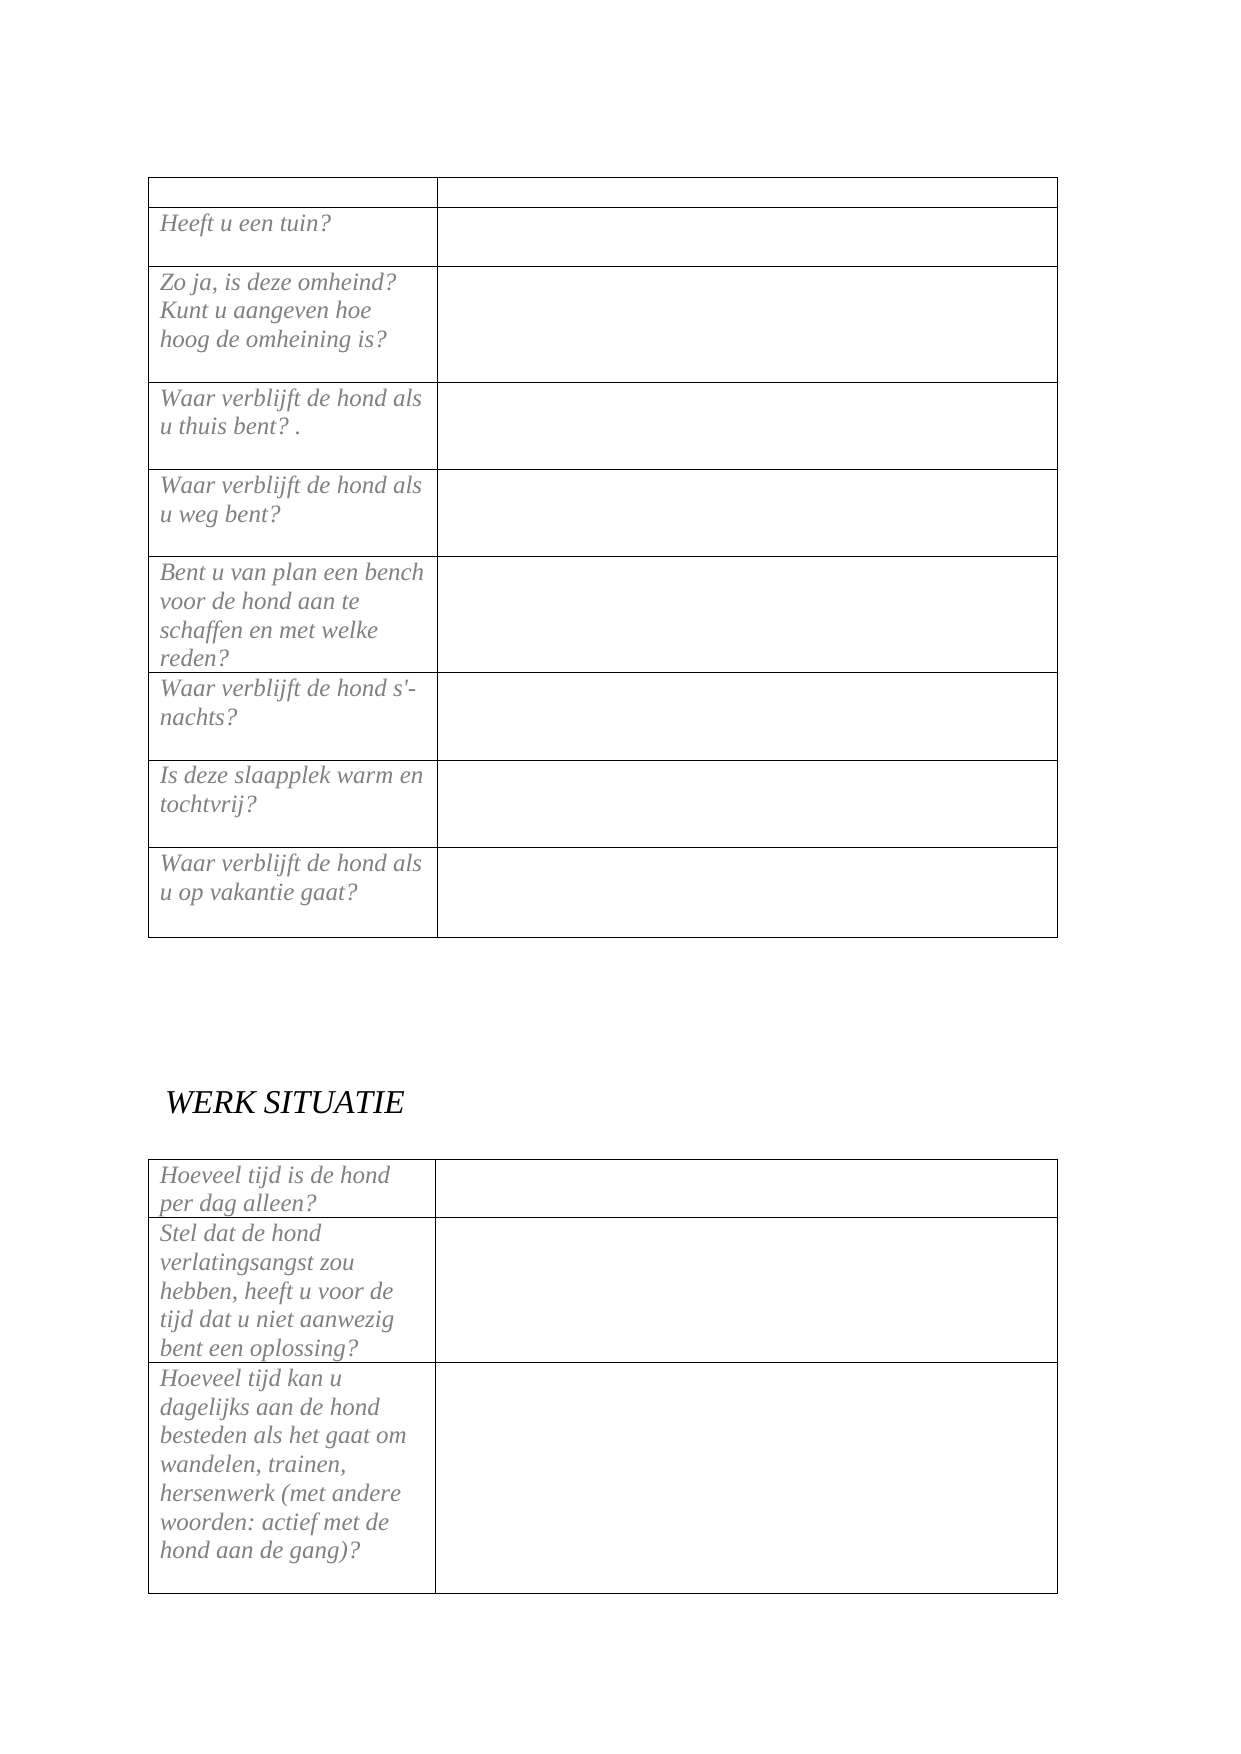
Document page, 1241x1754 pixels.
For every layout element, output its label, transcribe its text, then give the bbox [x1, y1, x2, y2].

table_cell [438, 208, 1057, 266]
table_cell Bent u van plan een bench voor de hond aan te schaffen en met welke reden? [149, 557, 437, 672]
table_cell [149, 178, 437, 207]
table_cell Zo ja, is deze omheind? Kunt u aangeven hoe hoog de omheining is? [149, 267, 437, 382]
table_cell Hoeveel tijd kan u dagelijks aan de hond besteden als het gaat om wandelen, trainen, hersenwerk (met andere woorden: actief met de hond aan de gang)? [149, 1363, 435, 1593]
table_cell [438, 178, 1057, 207]
table_cell Heeft u een tuin? [149, 208, 437, 266]
table_cell [438, 673, 1057, 759]
table_cell [436, 1218, 1057, 1362]
table_cell Stel dat de hond verlatingsangst zou hebben, heeft u voor de tijd dat u niet aanwezig bent een oplossing? [149, 1218, 435, 1362]
table_cell [438, 848, 1057, 937]
table_cell [436, 1363, 1057, 1593]
table_cell [438, 383, 1057, 469]
table_header [436, 1160, 1057, 1217]
table_cell Waar verblijft de hond als u weg bent? [149, 470, 437, 556]
table_cell Waar verblijft de hond als u thuis bent? . [149, 383, 437, 469]
table_cell Waar verblijft de hond als u op vakantie gaat? [149, 848, 437, 937]
table_cell [438, 267, 1057, 382]
table_header Hoeveel tijd is de hond per dag alleen? [149, 1160, 435, 1217]
table_cell [438, 470, 1057, 556]
text WERK SITUATIE [165, 1082, 1075, 1120]
table_cell [438, 557, 1057, 672]
table_cell [438, 761, 1057, 847]
table_cell Is deze slaapplek warm en tochtvrij? [149, 761, 437, 847]
table_cell Waar verblijft de hond s'-nachts? [149, 673, 437, 759]
